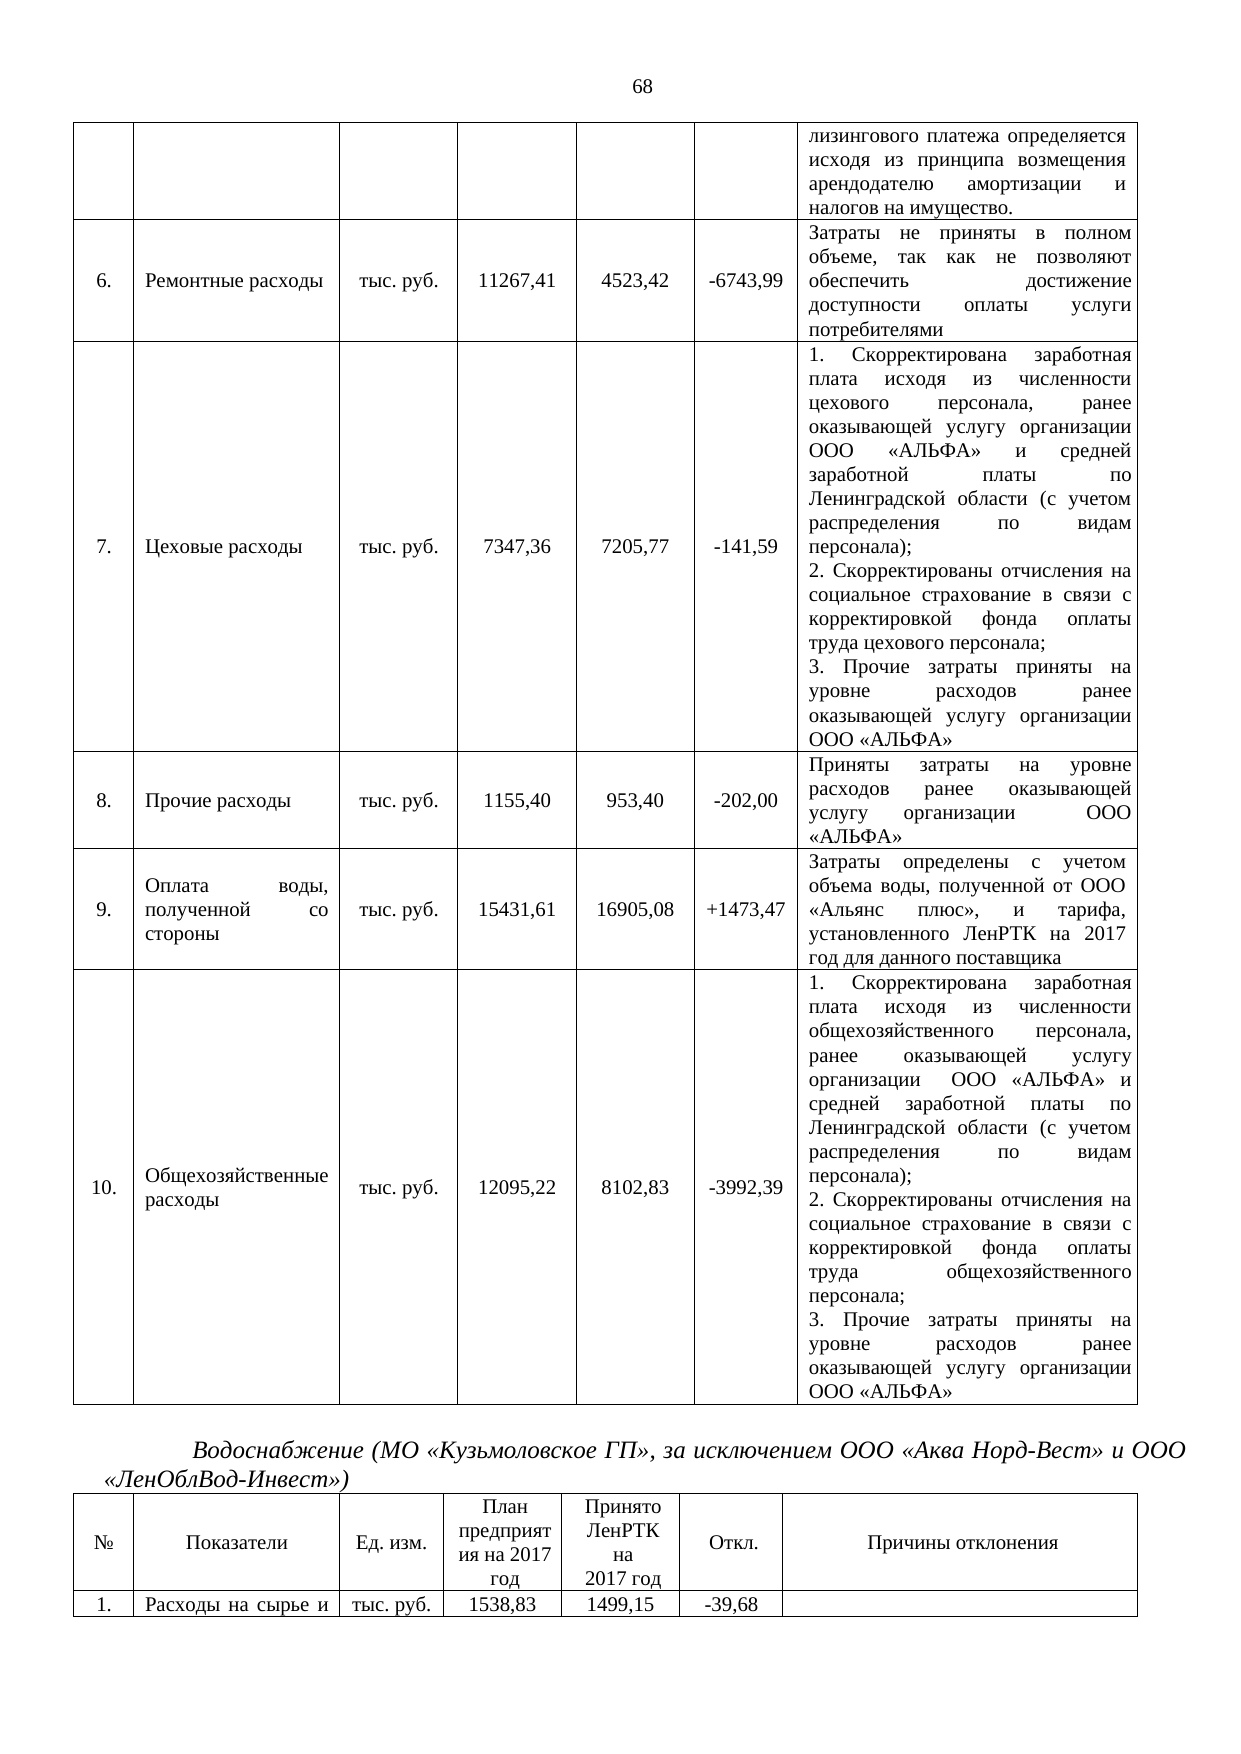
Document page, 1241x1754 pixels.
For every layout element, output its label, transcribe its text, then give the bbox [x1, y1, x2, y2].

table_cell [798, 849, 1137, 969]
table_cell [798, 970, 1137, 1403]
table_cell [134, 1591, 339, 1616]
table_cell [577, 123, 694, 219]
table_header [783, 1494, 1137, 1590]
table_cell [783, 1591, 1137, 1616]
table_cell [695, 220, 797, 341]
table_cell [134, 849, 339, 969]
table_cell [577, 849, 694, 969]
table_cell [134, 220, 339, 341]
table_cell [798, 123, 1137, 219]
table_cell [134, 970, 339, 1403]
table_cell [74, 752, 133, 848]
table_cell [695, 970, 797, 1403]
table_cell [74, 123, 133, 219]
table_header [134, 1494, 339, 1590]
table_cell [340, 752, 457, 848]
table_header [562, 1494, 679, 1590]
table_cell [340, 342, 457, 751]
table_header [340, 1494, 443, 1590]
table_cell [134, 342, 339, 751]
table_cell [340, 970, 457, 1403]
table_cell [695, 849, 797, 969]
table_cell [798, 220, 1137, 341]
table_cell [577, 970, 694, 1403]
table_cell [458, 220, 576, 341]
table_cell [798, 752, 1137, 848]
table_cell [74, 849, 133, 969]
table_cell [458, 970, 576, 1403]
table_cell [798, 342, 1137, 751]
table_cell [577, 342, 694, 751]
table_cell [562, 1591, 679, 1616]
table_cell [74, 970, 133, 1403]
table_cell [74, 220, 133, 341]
text Водоснабжение (МО «Кузьмоловское ГП», за исключением ООО «Аква Норд-Вест» и ООО «ЛенОблВод-Инвест») [103, 1436, 1187, 1493]
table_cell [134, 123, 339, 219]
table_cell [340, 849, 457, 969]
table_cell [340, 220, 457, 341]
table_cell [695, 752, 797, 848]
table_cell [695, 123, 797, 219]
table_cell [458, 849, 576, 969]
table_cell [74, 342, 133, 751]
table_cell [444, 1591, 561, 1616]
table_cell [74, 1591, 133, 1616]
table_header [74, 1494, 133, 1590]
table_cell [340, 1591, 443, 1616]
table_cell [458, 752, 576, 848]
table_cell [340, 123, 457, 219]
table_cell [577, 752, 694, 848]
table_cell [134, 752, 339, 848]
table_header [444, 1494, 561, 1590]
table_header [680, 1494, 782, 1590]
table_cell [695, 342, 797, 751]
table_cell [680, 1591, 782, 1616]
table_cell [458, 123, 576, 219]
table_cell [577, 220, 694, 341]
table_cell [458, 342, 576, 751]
